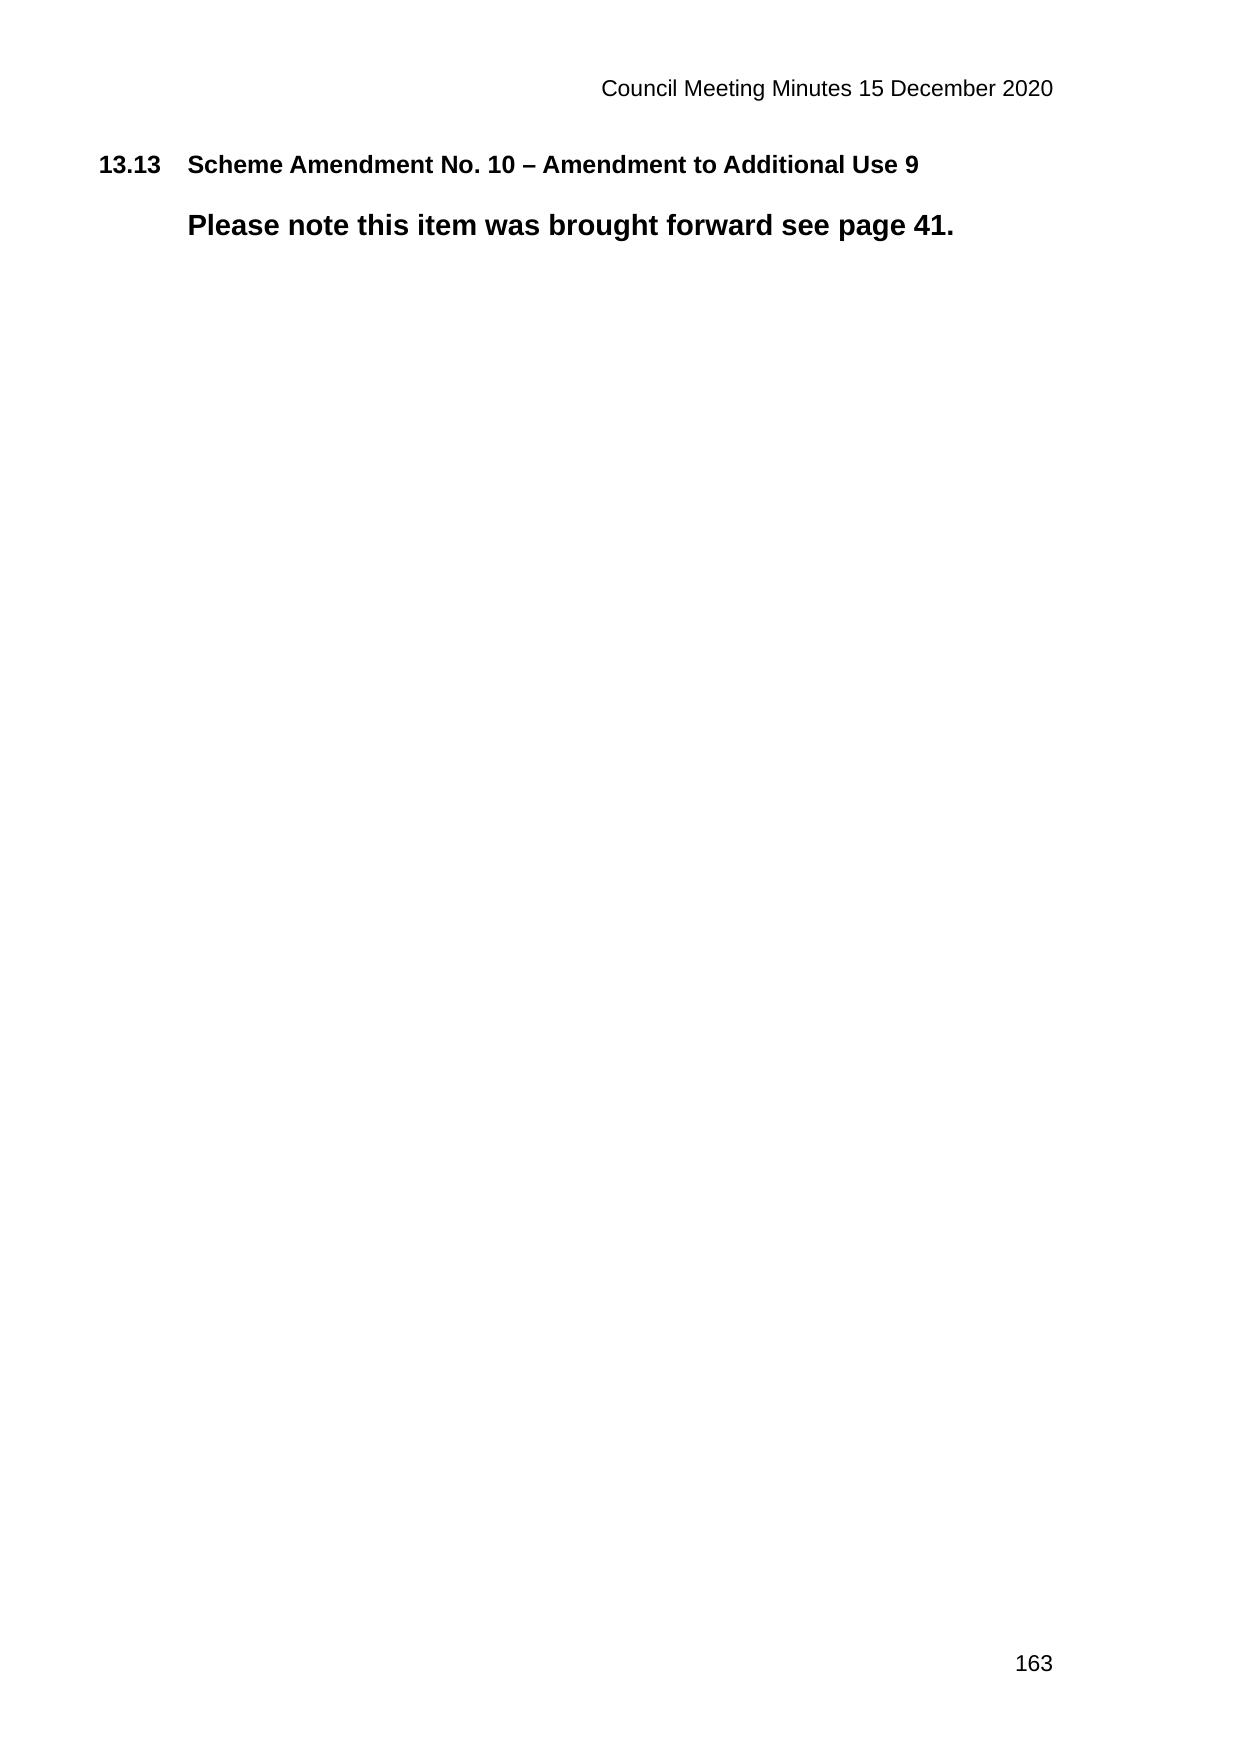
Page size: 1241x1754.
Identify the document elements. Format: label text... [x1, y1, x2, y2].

list Please note this item was brought forward see page 41. [187, 207, 1053, 241]
subtitle Scheme Amendment No. 10 – Amendment to Additional Use 9 [98, 150, 1053, 179]
